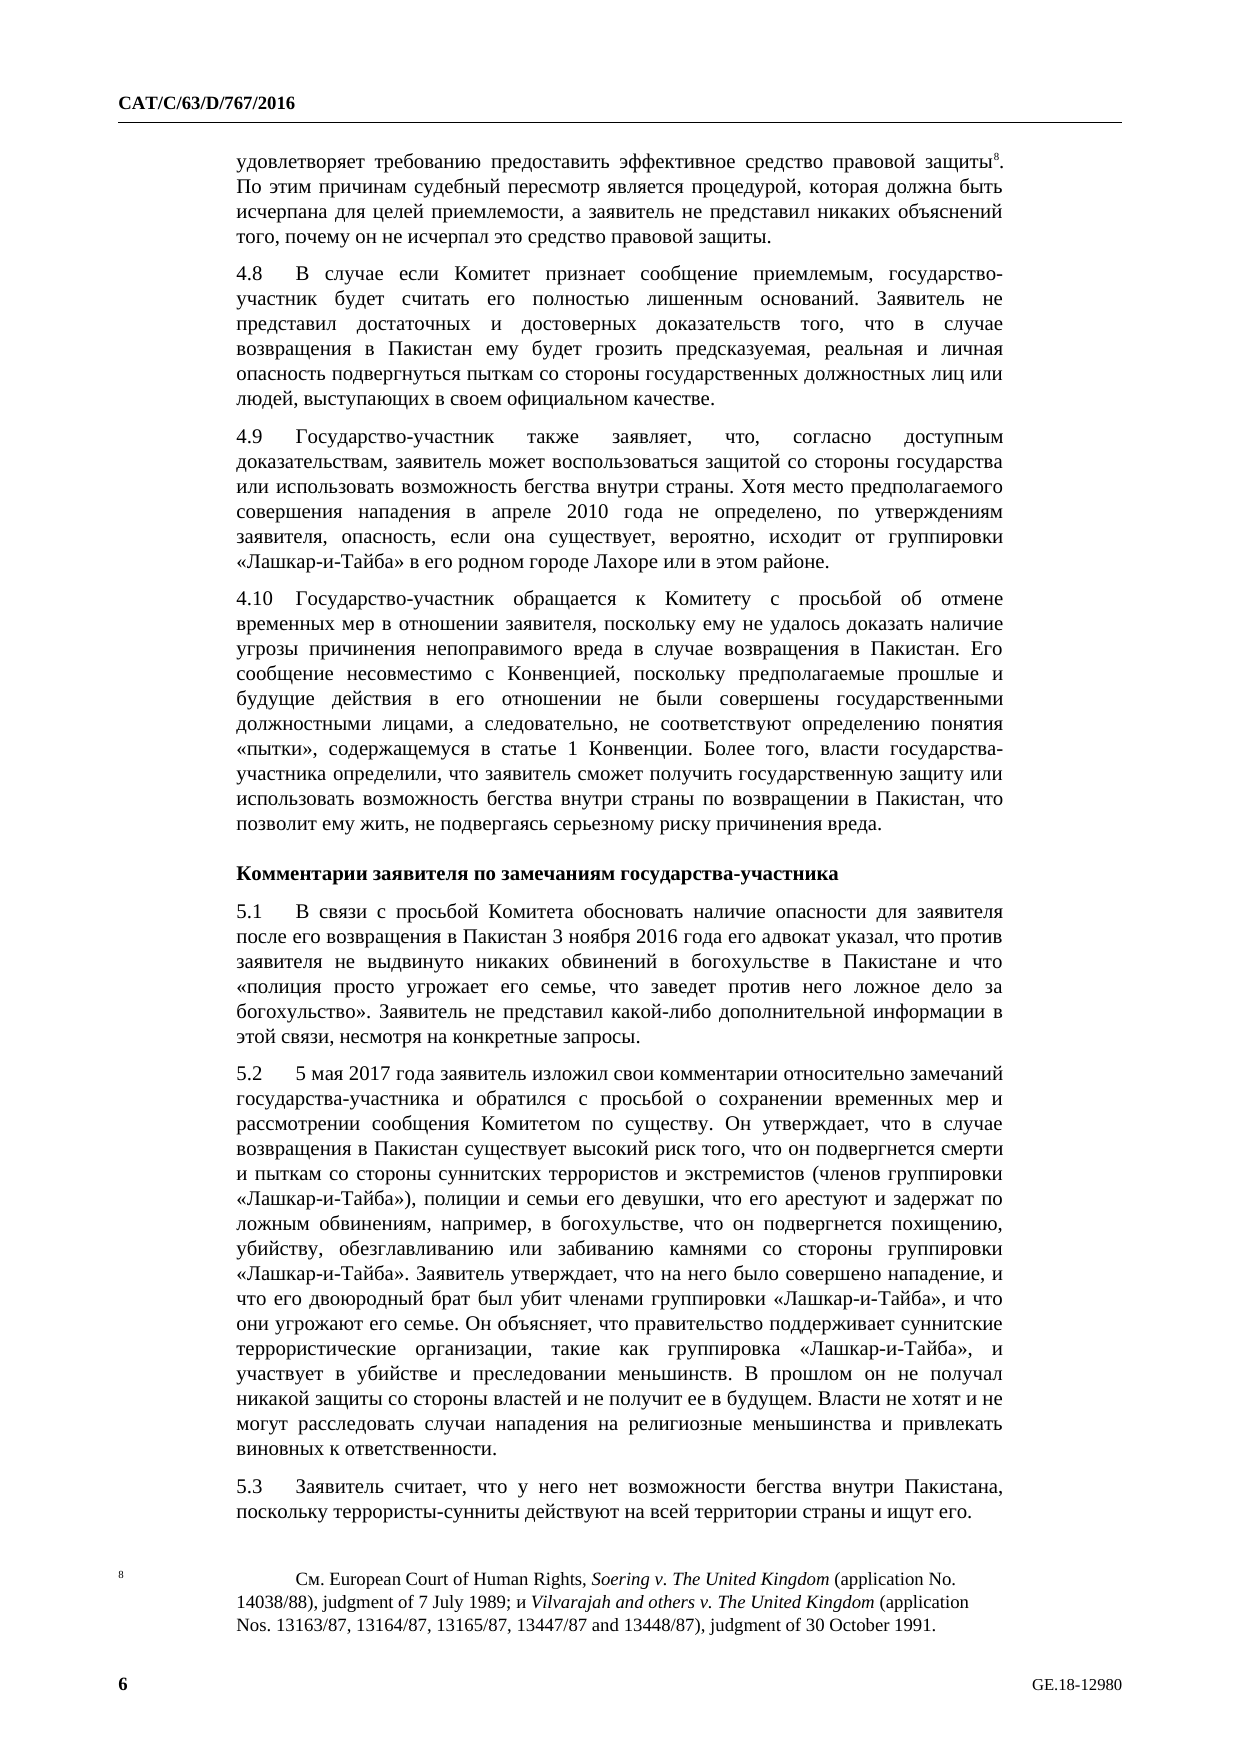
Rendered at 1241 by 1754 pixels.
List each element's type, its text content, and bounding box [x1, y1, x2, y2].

text 5.2 5 мая 2017 года заявитель изложил свои комментарии относительно замечаний государства-участника и обратился с просьбой о сохранении временных мер и рассмотрении сообщения Комитетом по существу. Он утверждает, что в случае возвращения в Пакистан существует высокий риск того, что он подвергнется смерти и пыткам со стороны суннитских террористов и экстремистов (членов группировки «Лашкар-и-Тайба»), полиции и семьи его девушки, что его арестуют и задержат по ложным обвинениям, например, в богохульстве, что он подвергнется похищению, убийству, обезглавливанию или забиванию камнями со стороны группировки «Лашкар-и-Тайба». Заявитель утверждает, что на него было совершено нападение, и что его двоюродный брат был убит членами группировки «Лашкар-и-Тайба», и что они угрожают его семье. Он объясняет, что правительство поддерживает суннитские террористические организации, такие как группировка «Лашкар-и-Тайба», и участвует в убийстве и преследовании меньшинств. В прошлом он не получал никакой защиты со стороны властей и не получит ее в будущем. Власти не хотят и не могут расследовать случаи нападения на религиозные меньшинства и привлекать виновных к ответственности. [236, 1060, 1004, 1460]
text 4.8 В случае если Комитет признает сообщение приемлемым, государство-участник будет считать его полностью лишенным оснований. Заявитель не представил достаточных и достоверных доказательств того, что в случае возвращения в Пакистан ему будет грозить предсказуемая, реальная и личная опасность подвергнуться пыткам со стороны государственных должностных лиц или людей, выступающих в своем официальном качестве. [236, 260, 1004, 410]
text 4.9 Государство-участник также заявляет, что, согласно доступным доказательствам, заявитель может воспользоваться защитой со стороны государства или использовать возможность бегства внутри страны. Хотя место предполагаемого совершения нападения в апреле 2010 года не определено, по утверждениям заявителя, опасность, если она существует, вероятно, исходит от группировки «Лашкар-и-Тайба» в его родном городе Лахоре или в этом районе. [236, 423, 1004, 573]
text 5.1 В связи с просьбой Комитета обосновать наличие опасности для заявителя после его возвращения в Пакистан 3 ноября 2016 года его адвокат указал, что против заявителя не выдвинуто никаких обвинений в богохульстве в Пакистане и что «полиция просто угрожает его семье, что заведет против него ложное дело за богохульство». Заявитель не представил какой-либо дополнительной информации в этой связи, несмотря на конкретные запросы. [236, 898, 1004, 1048]
text 4.10 Государство-участник обращается к Комитету с просьбой об отмене временных мер в отношении заявителя, поскольку ему не удалось доказать наличие угрозы причинения непоправимого вреда в случае возвращения в Пакистан. Его сообщение несовместимо с Конвенцией, поскольку предполагаемые прошлые и будущие действия в его отношении не были совершены государственными должностными лицами, а следовательно, не соответствуют определению понятия «пытки», содержащемуся в статье 1 Конвенции. Более того, власти государства-участника определили, что заявитель сможет получить государственную защиту или использовать возможность бегства внутри страны по возвращении в Пакистан, что позволит ему жить, не подвергаясь серьезному риску причинения вреда. [236, 585, 1004, 835]
text Комментарии заявителя по замечаниям государства-участника [118, 860, 1004, 885]
text 5.3 Заявитель считает, что у него нет возможности бегства внутри Пакистана, поскольку террористы-сунниты действуют на всей территории страны и ищут его. [236, 1473, 1004, 1523]
